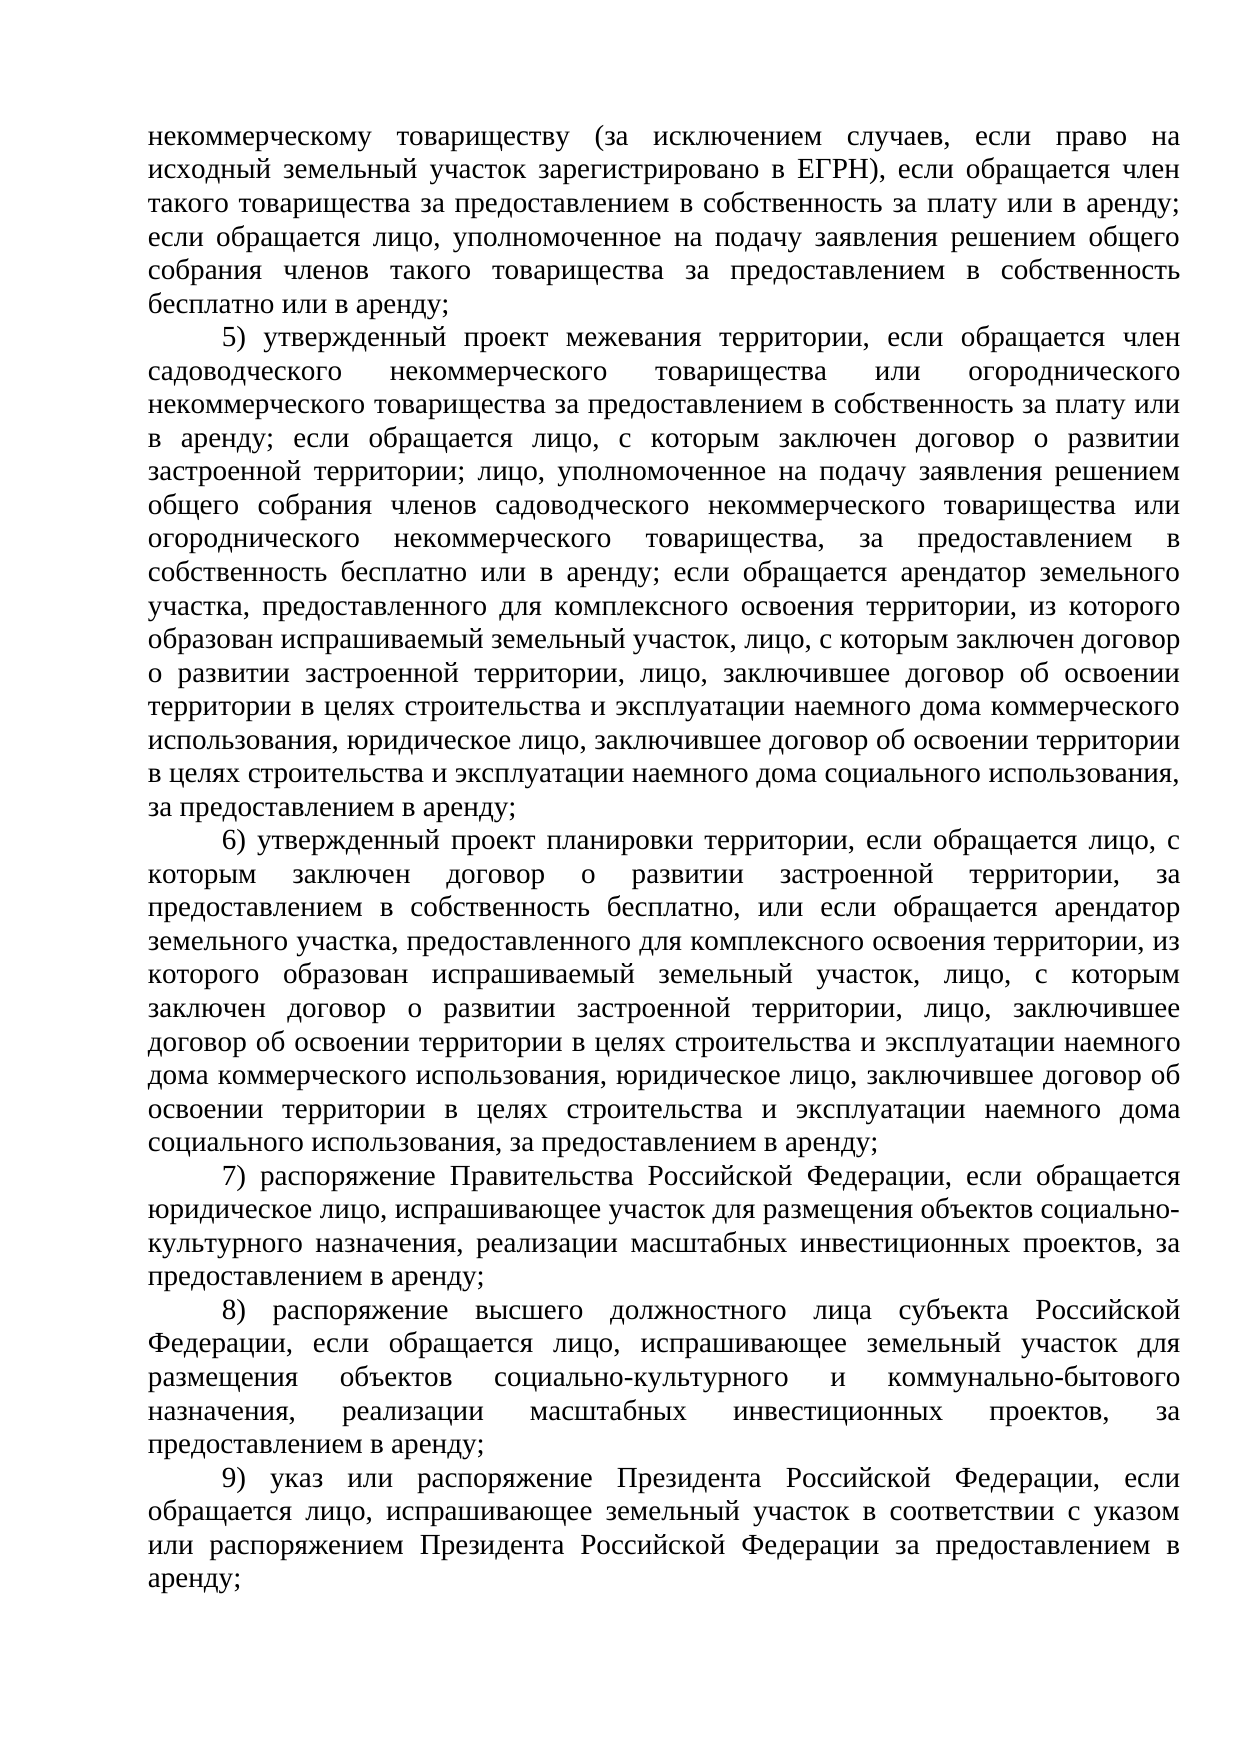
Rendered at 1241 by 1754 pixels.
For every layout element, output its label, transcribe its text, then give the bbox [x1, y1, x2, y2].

text 9) указ или распоряжение Президента Российской Федерации, если обращается лицо, испрашивающее земельный участок в соответствии с указом или распоряжением Президента Российской Федерации за предоставлением в аренду; [148, 1460, 1181, 1594]
text 6) утвержденный проект планировки территории, если обращается лицо, с которым заключен договор о развитии застроенной территории, за предоставлением в собственность бесплатно, или если обращается арендатор земельного участка, предоставленного для комплексного освоения территории, из которого образован испрашиваемый земельный участок, лицо, с которым заключен договор о развитии застроенной территории, лицо, заключившее договор об освоении территории в целях строительства и эксплуатации наемного дома коммерческого использования, юридическое лицо, заключившее договор об освоении территории в целях строительства и эксплуатации наемного дома социального использования, за предоставлением в аренду; [148, 822, 1181, 1158]
text 5) утвержденный проект межевания территории, если обращается член садоводческого некоммерческого товарищества или огороднического некоммерческого товарищества за предоставлением в собственность за плату или в аренду; если обращается лицо, с которым заключен договор о развитии застроенной территории; лицо, уполномоченное на подачу заявления решением общего собрания членов садоводческого некоммерческого товарищества или огороднического некоммерческого товарищества, за предоставлением в собственность бесплатно или в аренду; если обращается арендатор земельного участка, предоставленного для комплексного освоения территории, из которого образован испрашиваемый земельный участок, лицо, с которым заключен договор о развитии застроенной территории, лицо, заключившее договор об освоении территории в целях строительства и эксплуатации наемного дома коммерческого использования, юридическое лицо, заключившее договор об освоении территории в целях строительства и эксплуатации наемного дома социального использования, за предоставлением в аренду; [148, 319, 1181, 822]
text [148, 118, 1181, 319]
text 8) распоряжение высшего должностного лица субъекта Российской Федерации, если обращается лицо, испрашивающее земельный участок для размещения объектов социально-культурного и коммунально-бытового назначения, реализации масштабных инвестиционных проектов, за предоставлением в аренду; [148, 1292, 1181, 1460]
text 7) распоряжение Правительства Российской Федерации, если обращается юридическое лицо, испрашивающее участок для размещения объектов социально-культурного назначения, реализации масштабных инвестиционных проектов, за предоставлением в аренду; [148, 1158, 1181, 1292]
